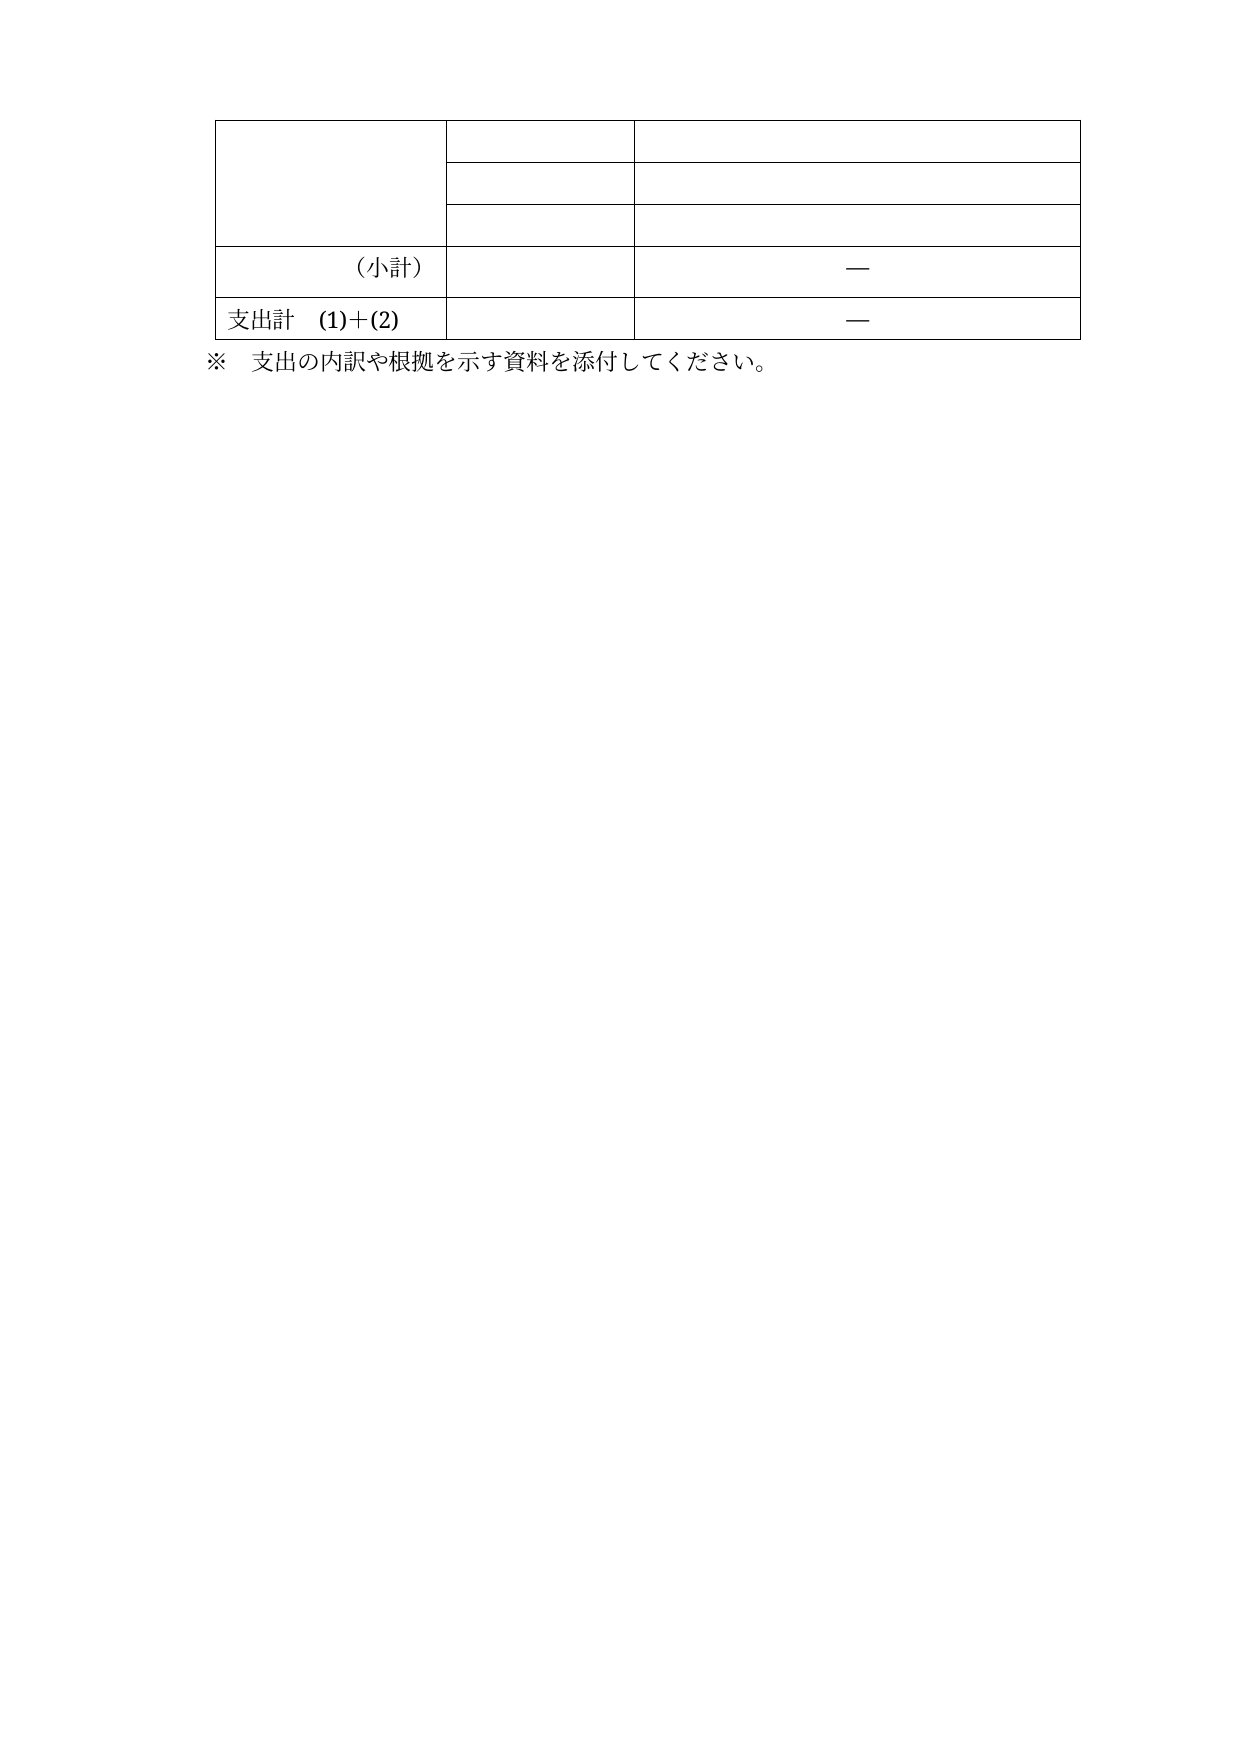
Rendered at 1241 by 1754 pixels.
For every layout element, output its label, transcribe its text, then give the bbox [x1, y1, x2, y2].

table_cell [635, 163, 1080, 203]
table_cell [635, 205, 1080, 246]
table_cell ― [635, 298, 1080, 339]
text ※ 支出の内訳や根拠を示す資料を添付してください。 [159, 340, 1081, 381]
table_cell [447, 247, 634, 297]
table_cell [635, 121, 1080, 162]
table_cell [447, 121, 634, 162]
table_cell [447, 205, 634, 246]
table_cell （小計） [216, 247, 446, 297]
table_cell [447, 298, 634, 339]
table_cell ― [635, 247, 1080, 297]
table_cell 支出計 (1)＋(2) [216, 298, 446, 339]
table_cell [447, 163, 634, 203]
